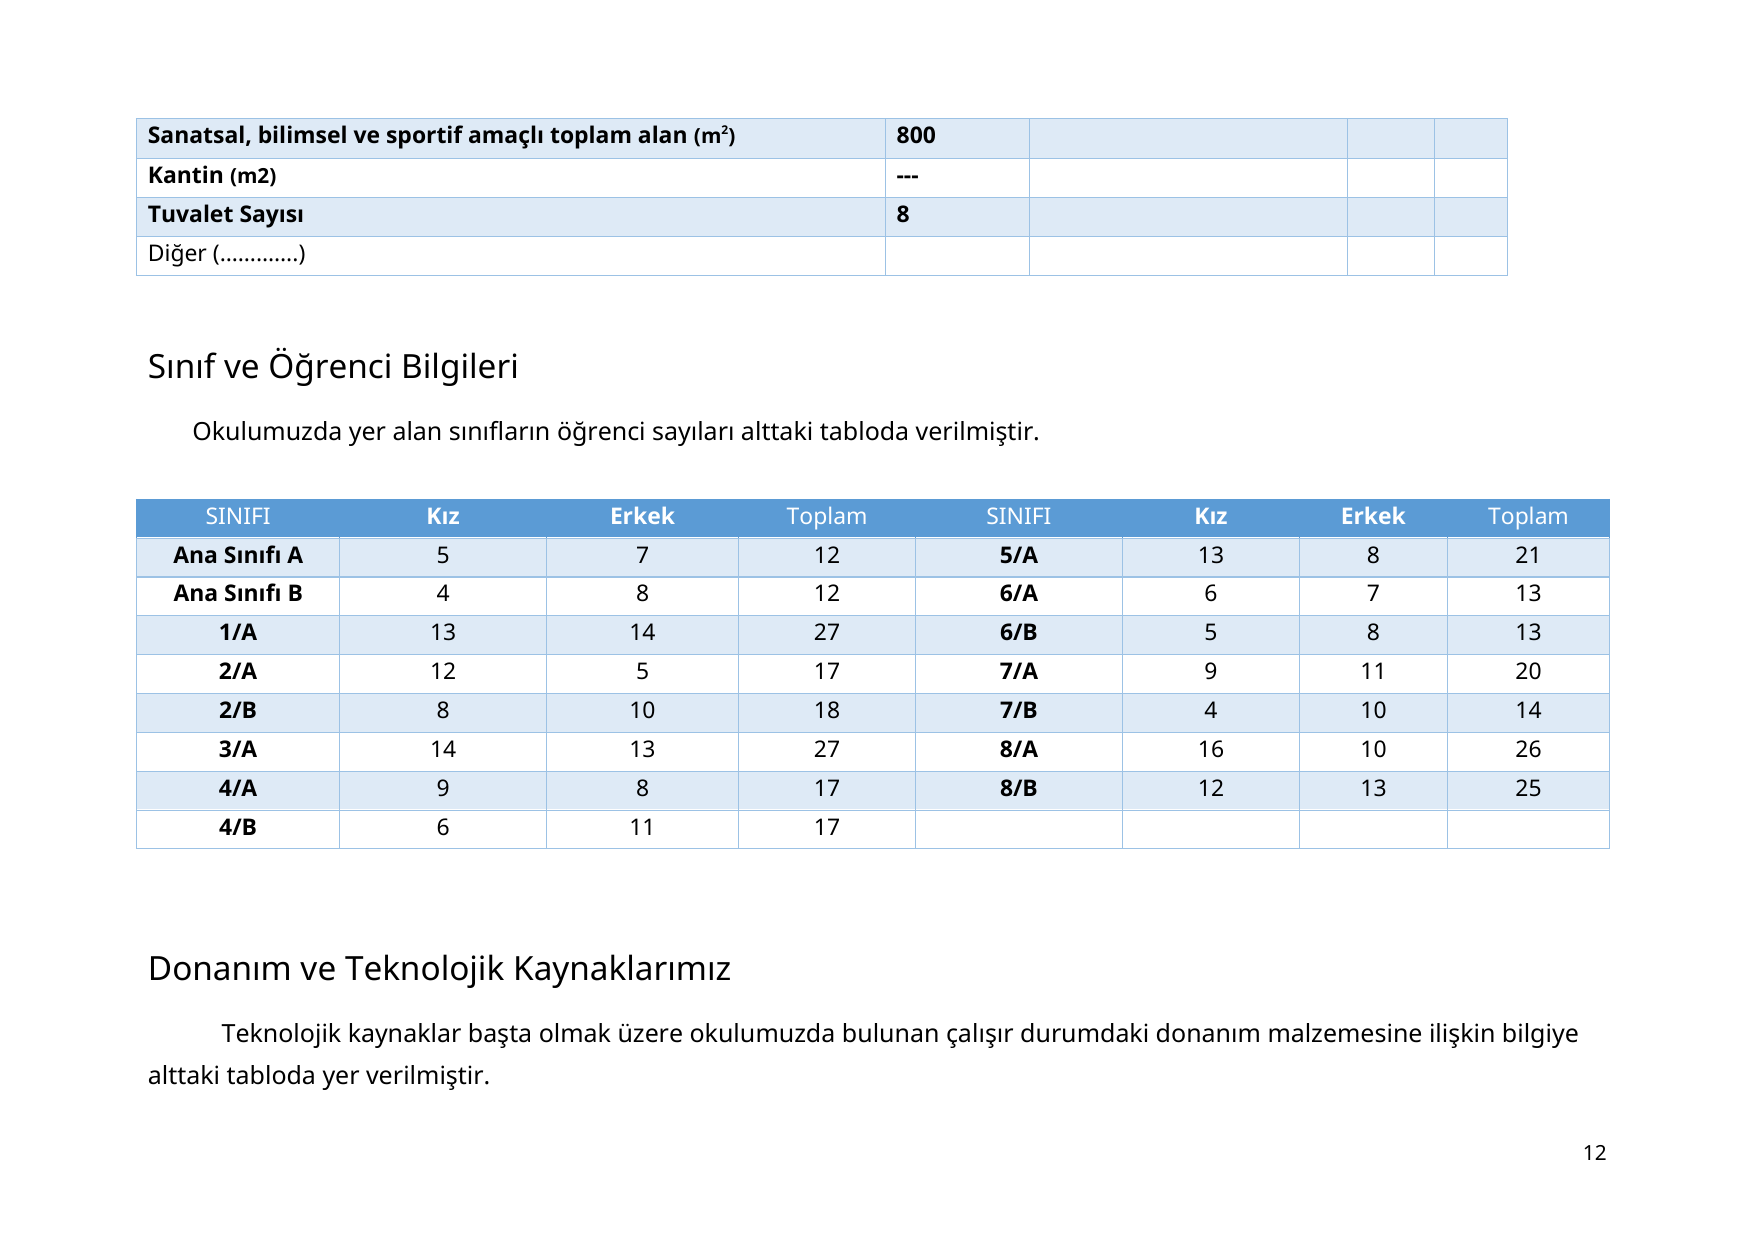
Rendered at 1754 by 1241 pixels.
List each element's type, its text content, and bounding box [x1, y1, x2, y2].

table_cell 8 [340, 694, 546, 732]
table_header SINIFI [137, 500, 339, 537]
table_cell 8/B [916, 772, 1122, 809]
table_cell 6 [340, 811, 546, 848]
table_cell 9 [340, 772, 546, 809]
table_cell [1348, 198, 1434, 236]
table_cell 21 [1448, 539, 1609, 576]
table_cell 25 [1448, 772, 1609, 809]
table_cell 4 [1123, 694, 1299, 732]
table_header Toplam [739, 500, 915, 537]
text Okulumuzda yer alan sınıfların öğrenci sayıları alttaki tabloda verilmiştir. [148, 414, 1606, 448]
table_cell [886, 237, 1029, 275]
table_cell 5/A [916, 539, 1122, 576]
table_cell 8 [547, 578, 738, 615]
table_cell [1448, 811, 1609, 848]
table_header Toplam [1448, 500, 1609, 537]
table_cell Ana Sınıfı B [137, 578, 339, 615]
table_cell 13 [340, 616, 546, 654]
table_cell 4/A [137, 772, 339, 809]
table_cell 26 [1448, 733, 1609, 771]
table_cell [1030, 119, 1347, 158]
table_cell Diğer (………….) [137, 237, 885, 275]
table_cell 7/B [916, 694, 1122, 732]
table_cell 16 [1123, 733, 1299, 771]
table_header Erkek [547, 500, 738, 537]
table_cell [1030, 159, 1347, 197]
table_cell 11 [547, 811, 738, 848]
table_cell [1435, 237, 1507, 275]
table_cell 6/A [916, 578, 1122, 615]
table_cell 20 [1448, 655, 1609, 693]
table_cell 13 [547, 733, 738, 771]
table_cell 4 [340, 578, 546, 615]
table_cell 7 [547, 539, 738, 576]
table_cell [1300, 811, 1447, 848]
subtitle Sınıf ve Öğrenci Bilgileri [148, 343, 1606, 389]
table_cell 14 [340, 733, 546, 771]
table_cell 13 [1300, 772, 1447, 809]
table_cell [1348, 237, 1434, 275]
table_cell 6 [1123, 578, 1299, 615]
table_cell 10 [1300, 733, 1447, 771]
table_header Kız [1123, 500, 1299, 537]
table_cell 8 [547, 772, 738, 809]
table_cell 4/B [137, 811, 339, 848]
table_cell 14 [547, 616, 738, 654]
table_cell 6/B [916, 616, 1122, 654]
table_cell 8 [1300, 616, 1447, 654]
table_cell 11 [1300, 655, 1447, 693]
table_cell Sanatsal, bilimsel ve sportif amaçlı toplam alan (m2) [137, 119, 885, 158]
subtitle Donanım ve Teknolojik Kaynaklarımız [148, 945, 1606, 990]
table_cell 8/A [916, 733, 1122, 771]
text Teknolojik kaynaklar başta olmak üzere okulumuzda bulunan çalışır durumdaki donanım malzemesine ilişkin bilgiye alttaki tabloda yer verilmiştir. [148, 1015, 1606, 1092]
table_cell [1348, 119, 1434, 158]
table_cell 2/A [137, 655, 339, 693]
table_cell --- [886, 159, 1029, 197]
table_cell [1348, 159, 1434, 197]
table_cell 17 [739, 655, 915, 693]
table_cell [1030, 198, 1347, 236]
table_cell 27 [739, 616, 915, 654]
table_cell [1435, 159, 1507, 197]
table_cell 13 [1123, 539, 1299, 576]
table_header Kız [340, 500, 546, 537]
table_cell Tuvalet Sayısı [137, 198, 885, 236]
table_cell 3/A [137, 733, 339, 771]
table_cell 12 [739, 578, 915, 615]
table_cell [1123, 811, 1299, 848]
table_cell [1030, 237, 1347, 275]
table_cell Kantin (m2) [137, 159, 885, 197]
table_cell 12 [739, 539, 915, 576]
table_cell 13 [1448, 616, 1609, 654]
table_cell 5 [340, 539, 546, 576]
table_cell 17 [739, 772, 915, 809]
table_cell 5 [1123, 616, 1299, 654]
table_cell 17 [739, 811, 915, 848]
table_cell 10 [1300, 694, 1447, 732]
table_cell [1435, 119, 1507, 158]
table_header SINIFI [916, 500, 1122, 537]
table_header Erkek [1300, 500, 1447, 537]
table_cell 27 [739, 733, 915, 771]
table_cell 14 [1448, 694, 1609, 732]
table_cell 18 [739, 694, 915, 732]
table_cell 5 [547, 655, 738, 693]
table_cell 800 [886, 119, 1029, 158]
table_cell 2/B [137, 694, 339, 732]
table_cell Ana Sınıfı A [137, 539, 339, 576]
table_cell [916, 811, 1122, 848]
table_cell 8 [886, 198, 1029, 236]
table_cell 12 [1123, 772, 1299, 809]
table_cell 8 [1300, 539, 1447, 576]
table_cell 7/A [916, 655, 1122, 693]
table_cell 7 [1300, 578, 1447, 615]
table_cell 13 [1448, 578, 1609, 615]
table_cell 10 [547, 694, 738, 732]
table_cell 9 [1123, 655, 1299, 693]
table_cell 12 [340, 655, 546, 693]
table_cell [1435, 198, 1507, 236]
table_cell 1/A [137, 616, 339, 654]
